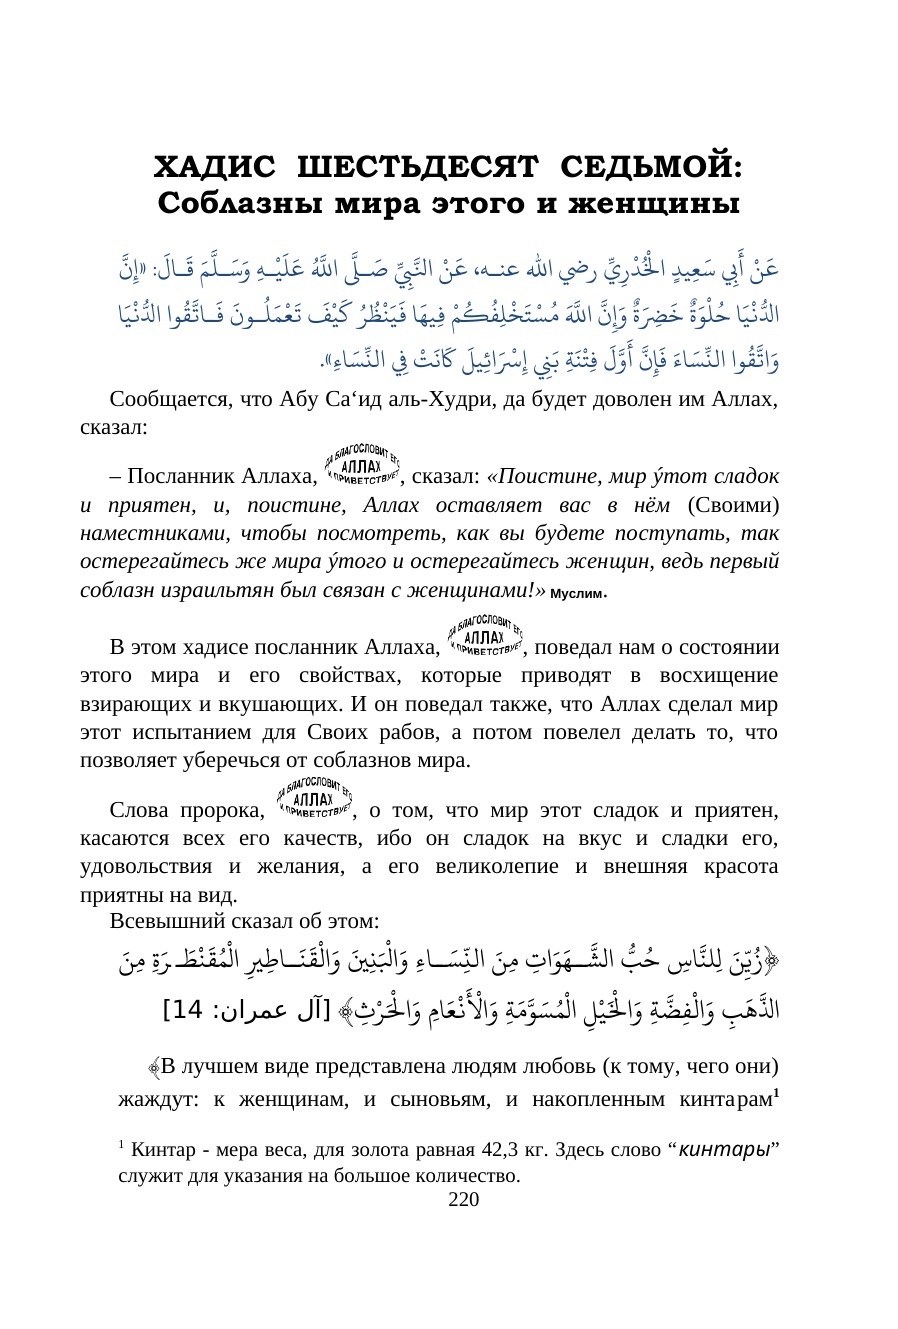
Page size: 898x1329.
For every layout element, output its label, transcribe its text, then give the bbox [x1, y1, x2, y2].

text – Посланник Аллаха, , сказал: «Поистине, мир ýтот сладок и приятен, и, поистине, Аллах оставляет вас в нём (Своими) наместниками, чтобы посмотреть, как вы будете поступать, так остерегайтесь же мира ýтого и остерегайтесь женщин, ведь первый соблазн израильтян был связан с женщинами!» Муслим. [80, 444, 779, 602]
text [118, 1051, 779, 1111]
text В этом хадисе посланник Аллаха, , поведал нам о состоянии этого мира и его свойствах, которые приводят в восхищение взирающих и вкушающих. И он поведал также, что Аллах сделал мир этот испытанием для Своих рабов, а потом повелел делать то, что позволяет уберечься от соблазнов мира. [80, 614, 779, 773]
picture [276, 777, 352, 817]
text ХАДИС ШЕСТЬДЕСЯТ СЕДЬМОЙ: Соблазны мира этого и женщины [118, 148, 779, 221]
picture [324, 443, 400, 484]
text Всевышний сказал об этом: [80, 907, 779, 933]
picture [447, 614, 523, 655]
text عَنْ أَبِي سَعِيدٍ الْخُدْرِيِّ رضي الله عنه، عَنْ النَّبِيِّ صَلَّى اللَّهُ عَلَيْهِ وَسَلَّمَ قَالَ: «إِنَّ الدُّنْيَا حُلْوَةٌ خَضِرَةٌ وَإِنَّ اللَّهَ مُسْتَخْلِفُكُمْ فِيهَا فَيَنْظُرُ كَيْفَ تَعْمَلُونَ فَاتَّقُوا الدُّنْيَا وَاتَّقُوا النِّسَاءَ فَإِنَّ أَوَّلَ فِتْنَةِ بَنِي إِسْرَائِيلَ كَانَتْ فِي النِّسَاءِ». [118, 246, 779, 383]
text ﴿زُيِّنَ لِلنَّاسِ حُبُّ الشَّهَوَاتِ مِنَ النِّسَاءِ وَالْبَنِينَ وَالْقَنَاطِيرِ الْمُقَنْطَرَةِ مِنَ الذَّهَبِ وَالْفِضَّةِ وَالْخَيْلِ الْمُسَوَّمَةِ وَالْأَنْعَامِ وَالْحَرْثِ﴾ [آل عمران: 14] [118, 933, 779, 1036]
text Сообщается, что Абу Са‘ид аль-Худри, да будет доволен им Аллах, сказал: [80, 383, 779, 439]
text Слова пророка, , о том, что мир этот сладок и приятен, касаются всех его качеств, ибо он сладок на вкус и сладки его, удовольствия и желания, а его великолепие и внешняя красота приятны на вид. [80, 777, 779, 907]
